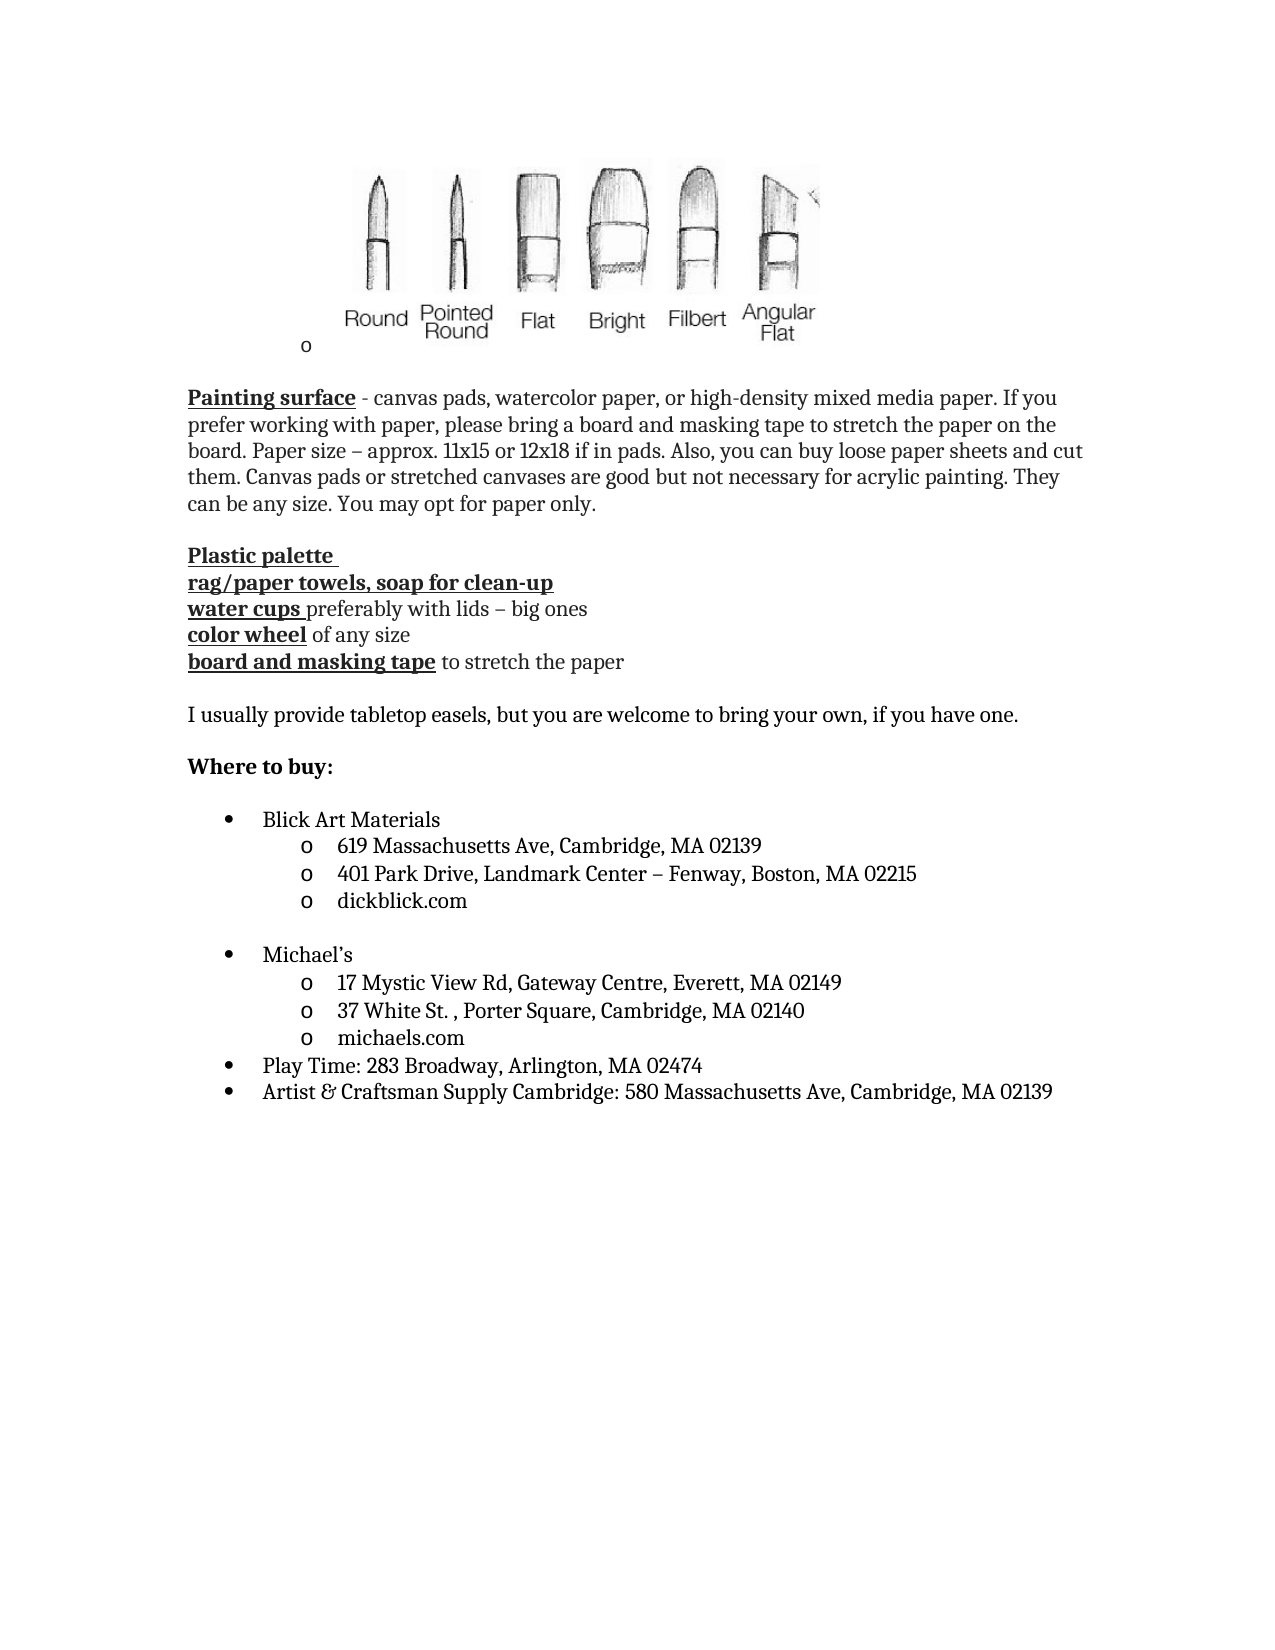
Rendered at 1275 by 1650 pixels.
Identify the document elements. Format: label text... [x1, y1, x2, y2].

text board and masking tape to stretch the paper [187, 649, 1087, 675]
text color wheel of any size [187, 622, 1087, 649]
text water cups preferably with lids – big ones [187, 596, 1087, 622]
list 619 Massachusetts Ave, Cambridge, MA 02139 [300, 833, 1087, 861]
list dickblick.com [300, 888, 1087, 916]
text rag/paper towels, soap for clean-up [187, 569, 1087, 596]
text I usually provide tabletop easels, but you are welcome to bring your own, if you have one. [187, 701, 1087, 728]
list Blick Art Materials [225, 807, 1087, 833]
list 401 Park Drive, Landmark Center – Fenway, Boston, MA 02215 [300, 861, 1087, 888]
list 37 White St. , Porter Square, Cambridge, MA 02140 [300, 998, 1087, 1025]
list michaels.com [300, 1025, 1087, 1053]
list Michael’s [225, 942, 1087, 968]
picture [337, 150, 820, 353]
list 17 Mystic View Rd, Gateway Centre, Everett, MA 02149 [300, 968, 1087, 998]
list Artist & Craftsman Supply Cambridge: 580 Massachusetts Ave, Cambridge, MA 02139 [225, 1079, 1087, 1105]
text Plastic palette [187, 543, 1087, 569]
text Where to buy: [187, 754, 1087, 780]
text Painting surface - canvas pads, watercolor paper, or high-density mixed media paper. If you prefer working with paper, please bring a board and masking tape to stretch the paper on the board. Paper size – approx. 11x15 or 12x18 if in pads. Also, you can buy loose paper sheets and cut them. Canvas pads or stretched canvases are good but not necessary for acrylic painting. They can be any size. You may opt for paper only. [187, 385, 1087, 517]
list Play Time: 283 Broadway, Arlington, MA 02474 [225, 1053, 1087, 1079]
